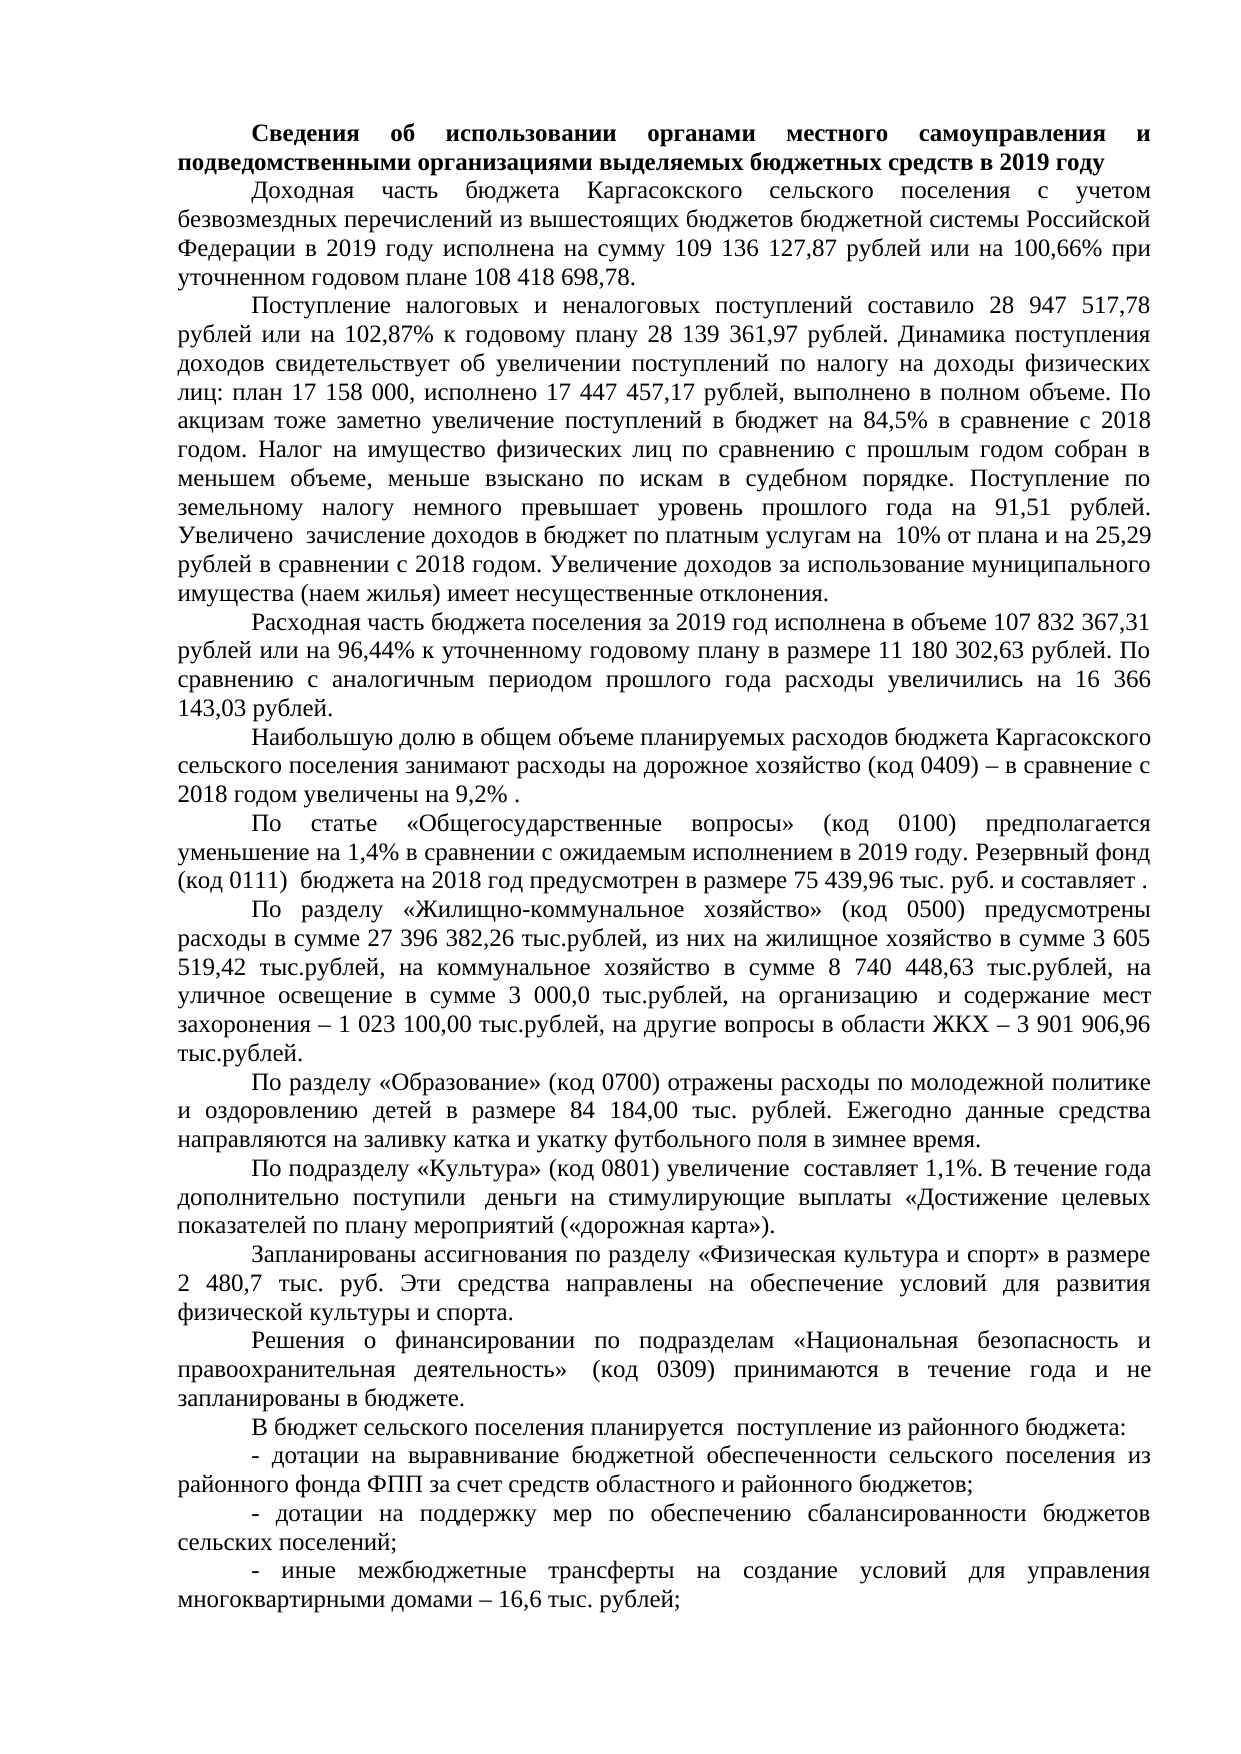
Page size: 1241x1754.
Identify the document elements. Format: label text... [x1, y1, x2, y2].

text По подразделу «Культура» (код 0801) увеличение составляет 1,1%. В течение года дополнительно поступили деньги на стимулирующие выплаты «Достижение целевых показателей по плану мероприятий («дорожная карта»). [177, 1153, 1152, 1239]
text - дотации на выравнивание бюджетной обеспеченности сельского поселения из районного фонда ФПП за счет средств областного и районного бюджетов; [177, 1441, 1152, 1498]
text Расходная часть бюджета поселения за 2019 год исполнена в объеме 107 832 367,31 рублей или на 96,44% к уточненному годовому плану в размере 11 180 302,63 рублей. По сравнению с аналогичным периодом прошлого года расходы увеличились на 16 366 143,03 рублей. [177, 607, 1152, 722]
text По статье «Общегосударственные вопросы» (код 0100) предполагается уменьшение на 1,4% в сравнении с ожидаемым исполнением в 2019 году. Резервный фонд (код 0111) бюджета на 2018 год предусмотрен в размере 75 439,96 тыс. руб. и составляет . [177, 808, 1152, 894]
text Поступление налоговых и неналоговых поступлений составило 28 947 517,78 рублей или на 102,87% к годовому плану 28 139 361,97 рублей. Динамика поступления доходов свидетельствует об увеличении поступлений по налогу на доходы физических лиц: план 17 158 000, исполнено 17 447 457,17 рублей, выполнено в полном объеме. По акцизам тоже заметно увеличение поступлений в бюджет на 84,5% в сравнение с 2018 годом. Налог на имущество физических лиц по сравнению с прошлым годом собран в меньшем объеме, меньше взыскано по искам в судебном порядке. Поступление по земельному налогу немного превышает уровень прошлого года на 91,51 рублей. Увеличено зачисление доходов в бюджет по платным услугам на 10% от плана и на 25,29 рублей в сравнении с 2018 годом. Увеличение доходов за использование муниципального имущества (наем жилья) имеет несущественные отклонения. [177, 291, 1152, 607]
text - дотации на поддержку мер по обеспечению сбалансированности бюджетов сельских поселений; [177, 1498, 1152, 1556]
text Доходная часть бюджета Каргасокского сельского поселения с учетом безвозмездных перечислений из вышестоящих бюджетов бюджетной системы Российской Федерации в 2019 году исполнена на сумму 109 136 127,87 рублей или на 100,66% при уточненном годовом плане 108 418 698,78. [177, 176, 1152, 291]
text Запланированы ассигнования по разделу «Физическая культура и спорт» в размере 2 480,7 тыс. руб. Эти средства направлены на обеспечение условий для развития физической культуры и спорта. [177, 1239, 1152, 1326]
text Решения о финансировании по подразделам «Национальная безопасность и правоохранительная деятельность» (код 0309) принимаются в течение года и не запланированы в бюджете. [177, 1326, 1152, 1412]
text Сведения об использовании органами местного самоуправления и подведомственными организациями выделяемых бюджетных средств в 2019 году [177, 118, 1152, 176]
text В бюджет сельского поселения планируется поступление из районного бюджета: [177, 1412, 1152, 1441]
text По разделу «Жилищно-коммунальное хозяйство» (код 0500) предусмотрены расходы в сумме 27 396 382,26 тыс.рублей, из них на жилищное хозяйство в сумме 3 605 519,42 тыс.рублей, на коммунальное хозяйство в сумме 8 740 448,63 тыс.рублей, на уличное освещение в сумме 3 000,0 тыс.рублей, на организацию и содержание мест захоронения – 1 023 100,00 тыс.рублей, на другие вопросы в области ЖКХ – 3 901 906,96 тыс.рублей. [177, 894, 1152, 1067]
text По разделу «Образование» (код 0700) отражены расходы по молодежной политике и оздоровлению детей в размере 84 184,00 тыс. рублей. Ежегодно данные средства направляются на заливку катка и укатку футбольного поля в зимнее время. [177, 1067, 1152, 1153]
text - иные межбюджетные трансферты на создание условий для управления многоквартирными домами – 16,6 тыс. рублей; [177, 1556, 1152, 1613]
text Наибольшую долю в общем объеме планируемых расходов бюджета Каргасокского сельского поселения занимают расходы на дорожное хозяйство (код 0409) – в сравнение с 2018 годом увеличены на 9,2% . [177, 722, 1152, 808]
